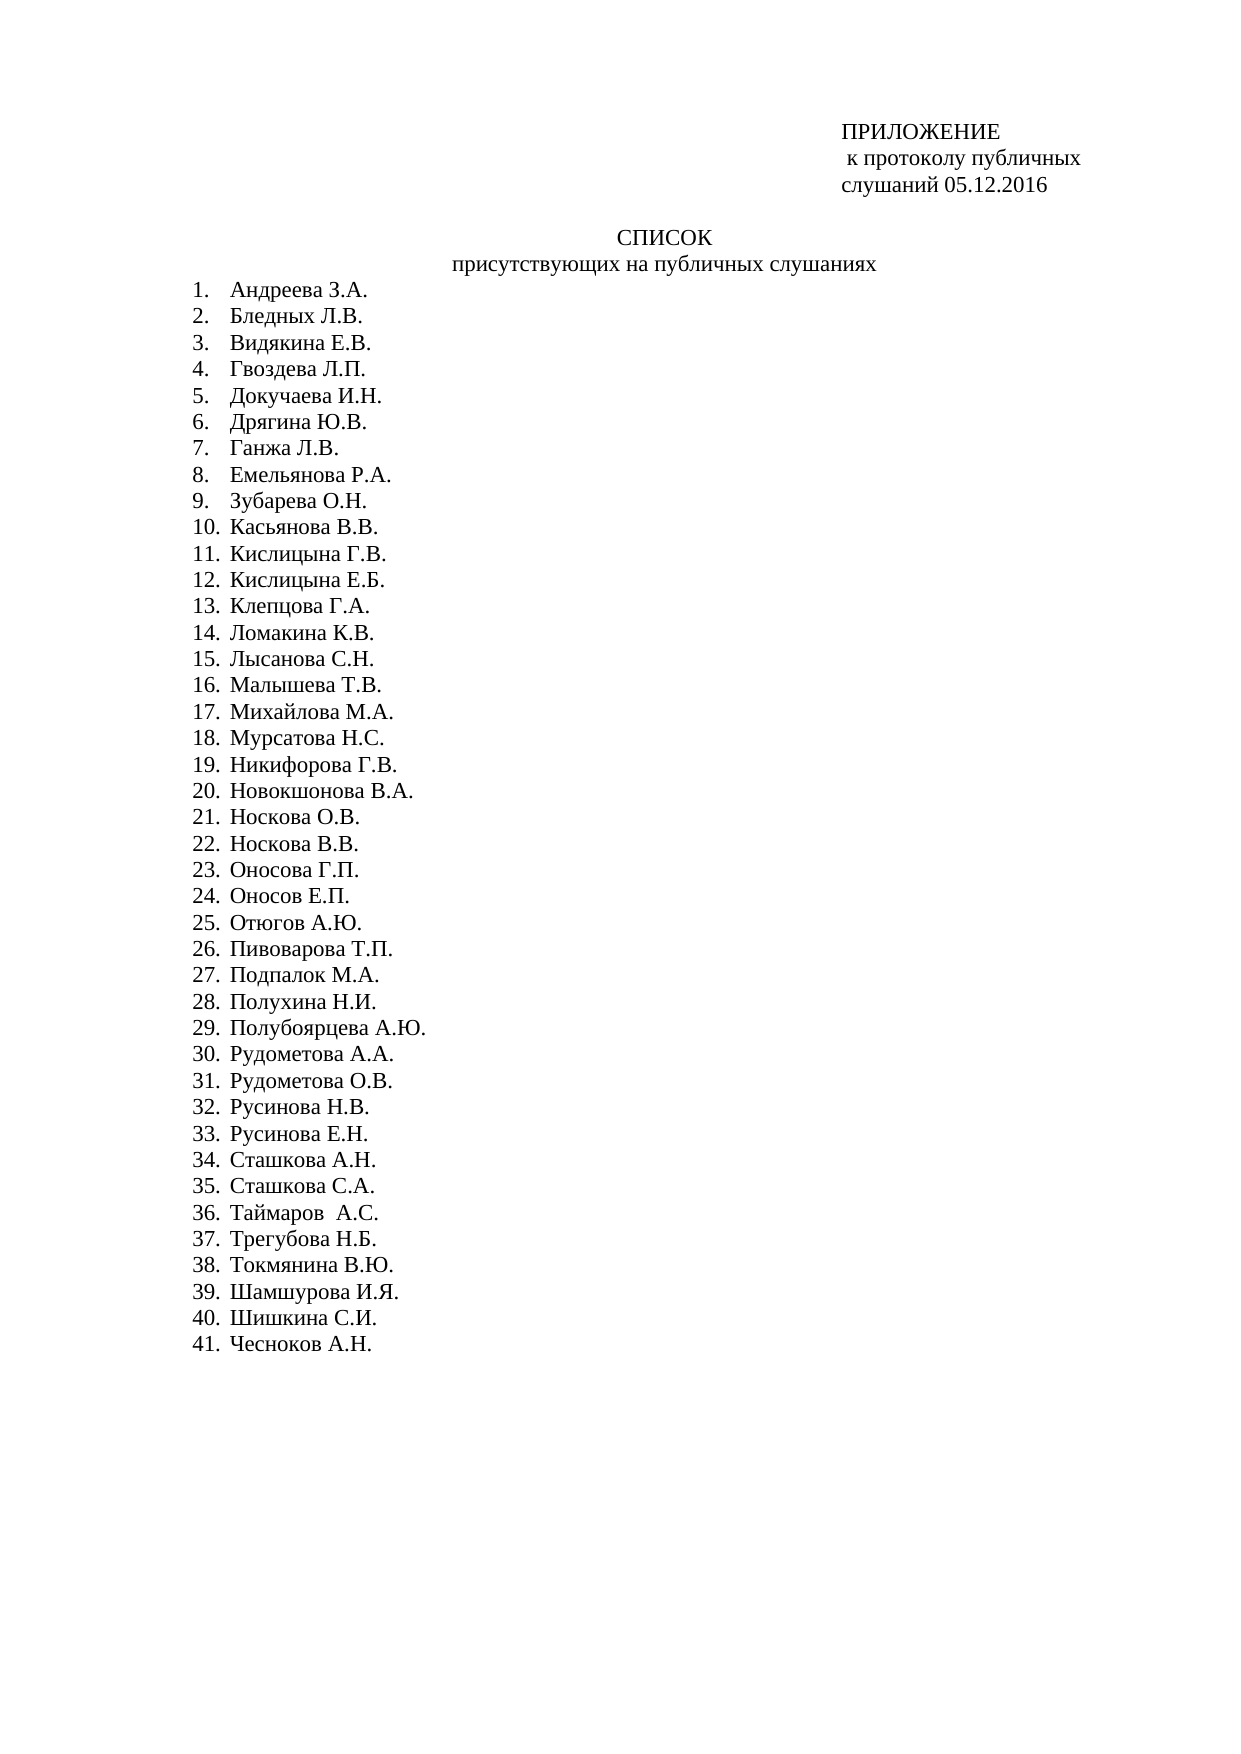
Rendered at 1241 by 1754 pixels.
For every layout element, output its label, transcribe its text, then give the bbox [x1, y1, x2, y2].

list Емельянова Р.А. [192, 461, 1152, 487]
list Трегубова Н.Б. [192, 1225, 1152, 1251]
list Шишкина С.И. [192, 1304, 1152, 1330]
list Рудометова А.А. [192, 1041, 1152, 1067]
list Ломакина К.В. [192, 619, 1152, 645]
list Шамшурова И.Я. [192, 1278, 1152, 1304]
list Чесноков А.Н. [192, 1330, 1152, 1357]
list Лысанова С.Н. [192, 645, 1152, 672]
list Русинова Н.В. [192, 1093, 1152, 1119]
text СПИСОК [177, 223, 1152, 250]
list Новокшонова В.А. [192, 777, 1152, 803]
list Андреева З.А. [192, 276, 1152, 303]
list Никифорова Г.В. [192, 751, 1152, 777]
list Михайлова М.А. [192, 698, 1152, 724]
list Носкова О.В. [192, 803, 1152, 830]
list Русинова Е.Н. [192, 1119, 1152, 1146]
text ПРИЛОЖЕНИЕ [767, 118, 1152, 144]
list Пивоварова Т.П. [192, 935, 1152, 961]
list Полубоярцева А.Ю. [192, 1014, 1152, 1041]
list Ганжа Л.В. [192, 434, 1152, 461]
list Гвоздева Л.П. [192, 355, 1152, 382]
list Клепцова Г.А. [192, 592, 1152, 619]
text слушаний 05.12.2016 [767, 171, 1152, 197]
list Сташкова С.А. [192, 1172, 1152, 1199]
list Оносова Г.П. [192, 856, 1152, 882]
list Бледных Л.В. [192, 303, 1152, 329]
list Дрягина Ю.В. [192, 408, 1152, 434]
list Подпалок М.А. [192, 961, 1152, 988]
list Кислицына Е.Б. [192, 566, 1152, 592]
text к протоколу публичных [767, 144, 1152, 171]
list Носкова В.В. [192, 830, 1152, 856]
list Мурсатова Н.С. [192, 724, 1152, 751]
list Токмянина В.Ю. [192, 1251, 1152, 1278]
list Сташкова А.Н. [192, 1146, 1152, 1172]
list Кислицына Г.В. [192, 540, 1152, 566]
list Докучаева И.Н. [192, 382, 1152, 408]
list Касьянова В.В. [192, 513, 1152, 540]
text присутствующих на публичных слушаниях [177, 250, 1152, 276]
list Оносов Е.П. [192, 882, 1152, 909]
list Рудометова О.В. [192, 1067, 1152, 1093]
list Малышева Т.В. [192, 672, 1152, 698]
list Отюгов А.Ю. [192, 909, 1152, 935]
list Видякина Е.В. [192, 329, 1152, 355]
list Зубарева О.Н. [192, 487, 1152, 513]
list Полухина Н.И. [192, 988, 1152, 1014]
list Таймаров А.С. [192, 1199, 1152, 1225]
